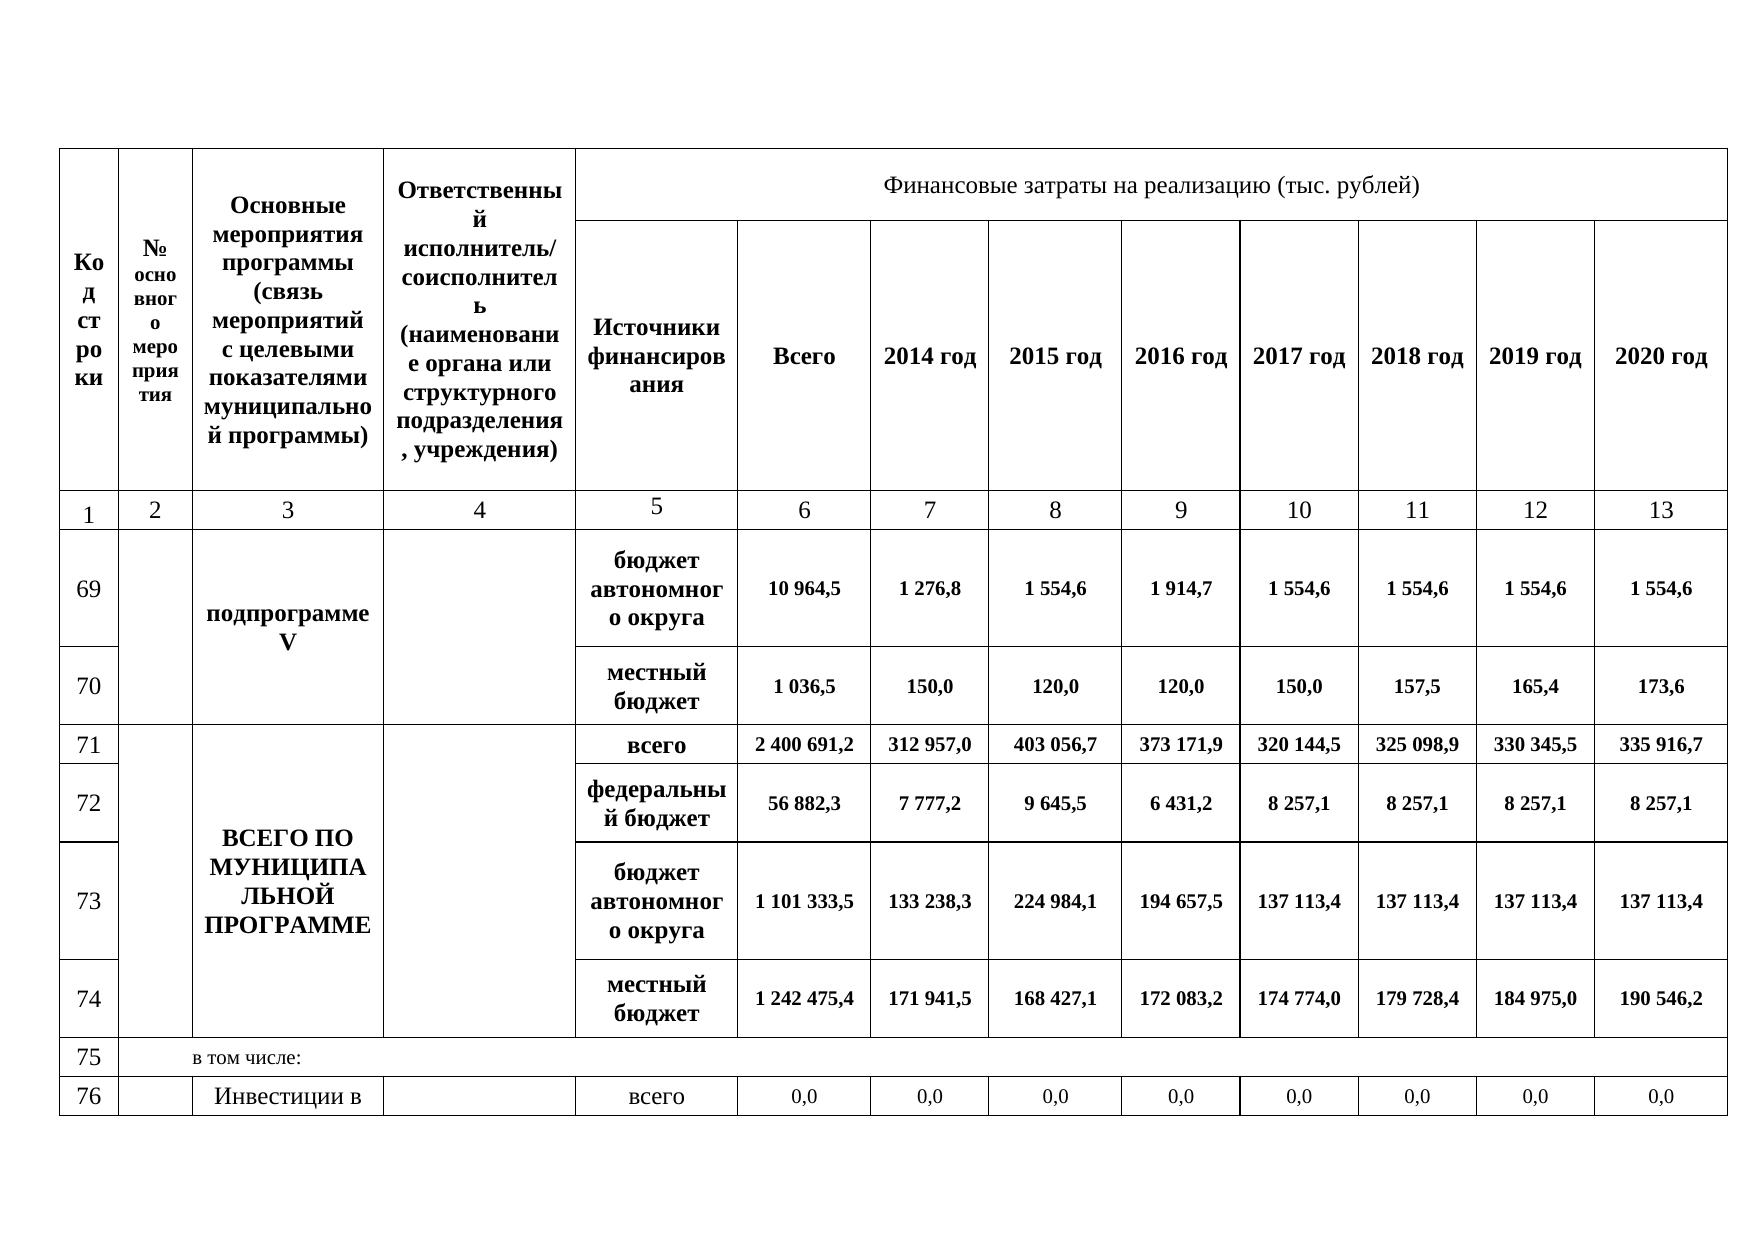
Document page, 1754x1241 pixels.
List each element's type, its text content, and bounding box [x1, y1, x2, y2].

table_cell местный бюджет [576, 647, 737, 724]
table_cell всего [576, 1077, 737, 1115]
table_cell всего [576, 725, 737, 763]
table_cell 74 [60, 960, 118, 1037]
table_cell 75 [60, 1038, 118, 1076]
table_cell 330 345,5 [1477, 725, 1594, 763]
table_cell 8 [989, 491, 1121, 529]
table_cell 6 431,2 [1122, 764, 1239, 841]
table_header № основного мероприятия [119, 149, 192, 490]
table_cell 403 056,7 [989, 725, 1121, 763]
table_cell [119, 1077, 192, 1115]
table_cell бюджет автономного округа [576, 530, 737, 646]
table_cell 120,0 [989, 647, 1121, 724]
table_cell 174 774,0 [1241, 960, 1358, 1037]
table_cell 1 554,6 [1595, 530, 1727, 646]
table_cell 4 [384, 491, 575, 529]
table_cell 13 [1595, 491, 1727, 529]
table_cell Всего [738, 221, 870, 490]
table_cell 1 276,8 [871, 530, 988, 646]
table_cell 1 554,6 [1241, 530, 1358, 646]
table_cell 1 914,7 [1122, 530, 1239, 646]
table_cell 325 098,9 [1359, 725, 1476, 763]
table_cell 184 975,0 [1477, 960, 1594, 1037]
table_cell 71 [60, 725, 118, 763]
table_cell 190 546,2 [1595, 960, 1727, 1037]
table_cell 10 964,5 [738, 530, 870, 646]
table_cell 2 [119, 491, 192, 529]
table_cell 2019 год [1477, 221, 1594, 490]
table_cell 9 [1122, 491, 1239, 529]
table_cell 120,0 [1122, 647, 1239, 724]
table_cell 1 554,6 [1359, 530, 1476, 646]
table_cell 179 728,4 [1359, 960, 1476, 1037]
table_cell 165,4 [1477, 647, 1594, 724]
table_cell ВСЕГО ПО МУНИЦИПАЛЬНОЙ ПРОГРАММЕ [193, 725, 383, 1037]
table_cell 133 238,3 [871, 843, 988, 959]
table_cell 8 257,1 [1477, 764, 1594, 841]
table_cell 9 645,5 [989, 764, 1121, 841]
table_cell 2014 год [871, 221, 988, 490]
table_cell 2015 год [989, 221, 1121, 490]
table_cell 2017 год [1241, 221, 1358, 490]
table_cell 312 957,0 [871, 725, 988, 763]
table_cell 7 777,2 [871, 764, 988, 841]
table_cell 6 [738, 491, 870, 529]
table_cell 150,0 [871, 647, 988, 724]
table_cell [384, 1077, 575, 1115]
table_cell Итого по подпрограмме V [193, 530, 383, 724]
table_cell 12 [1477, 491, 1594, 529]
table_cell 1 036,5 [738, 647, 870, 724]
table_cell 335 916,7 [1595, 725, 1727, 763]
table_cell 2 400 691,2 [738, 725, 870, 763]
table_cell 0,0 [871, 1077, 988, 1115]
table_cell 8 257,1 [1241, 764, 1358, 841]
table_header Ответственный исполнитель/ соисполнитель (наименование органа или структурного подразделения, учреждения) [384, 149, 575, 490]
table_cell 1 554,6 [989, 530, 1121, 646]
table_cell 1 554,6 [1477, 530, 1594, 646]
table_cell 3 [193, 491, 383, 529]
table_cell 168 427,1 [989, 960, 1121, 1037]
table_cell Источники финансирования [576, 221, 737, 490]
table_cell 137 113,4 [1241, 843, 1358, 959]
table_cell 173,6 [1595, 647, 1727, 724]
table_cell 0,0 [989, 1077, 1121, 1115]
table_cell [384, 725, 575, 1037]
table_cell бюджет автономного округа [576, 843, 737, 959]
table_cell 2018 год [1359, 221, 1476, 490]
table_cell 1 101 333,5 [738, 843, 870, 959]
table_header Код строки [60, 149, 118, 490]
table_cell 76 [60, 1077, 118, 1115]
table_cell [119, 530, 192, 724]
table_cell 150,0 [1241, 647, 1358, 724]
table_cell федеральный бюджет [576, 764, 737, 841]
table_cell [119, 725, 192, 1037]
table_cell в том числе: [119, 1038, 1727, 1076]
table_cell 10 [1241, 491, 1358, 529]
table_cell 194 657,5 [1122, 843, 1239, 959]
table_cell 1 [60, 491, 118, 529]
table_cell 8 257,1 [1595, 764, 1727, 841]
table_cell 73 [60, 843, 118, 959]
table_cell 72 [60, 764, 118, 841]
table_cell 137 113,4 [1359, 843, 1476, 959]
table_cell 1 242 475,4 [738, 960, 870, 1037]
table_cell 56 882,3 [738, 764, 870, 841]
table_cell 69 [60, 530, 118, 646]
table_cell 224 984,1 [989, 843, 1121, 959]
table_cell 8 257,1 [1359, 764, 1476, 841]
table_header Основные мероприятия программы (связь мероприятий с целевыми показателями муниципальной программы) [193, 149, 383, 490]
table_cell 320 144,5 [1241, 725, 1358, 763]
table_cell 137 113,4 [1595, 843, 1727, 959]
table_cell Инвестиции в объекты муниципальной собственности [193, 1077, 383, 1115]
table_cell 0,0 [1595, 1077, 1727, 1115]
table_cell 2016 год [1122, 221, 1239, 490]
table_header Финансовые затраты на реализацию (тыс. рублей) [576, 149, 1727, 219]
table_cell 70 [60, 647, 118, 724]
table_cell 0,0 [738, 1077, 870, 1115]
table_cell 2020 год [1595, 221, 1727, 490]
table_cell [384, 530, 575, 724]
table_cell 5 [576, 491, 737, 529]
table_cell 0,0 [1477, 1077, 1594, 1115]
table_cell 0,0 [1359, 1077, 1476, 1115]
table_cell 11 [1359, 491, 1476, 529]
table_cell 373 171,9 [1122, 725, 1239, 763]
table_cell 172 083,2 [1122, 960, 1239, 1037]
table_cell 171 941,5 [871, 960, 988, 1037]
table_cell 7 [871, 491, 988, 529]
table_cell местный бюджет [576, 960, 737, 1037]
table_cell 137 113,4 [1477, 843, 1594, 959]
table_cell 157,5 [1359, 647, 1476, 724]
table_cell 0,0 [1241, 1077, 1358, 1115]
table_cell 0,0 [1122, 1077, 1239, 1115]
